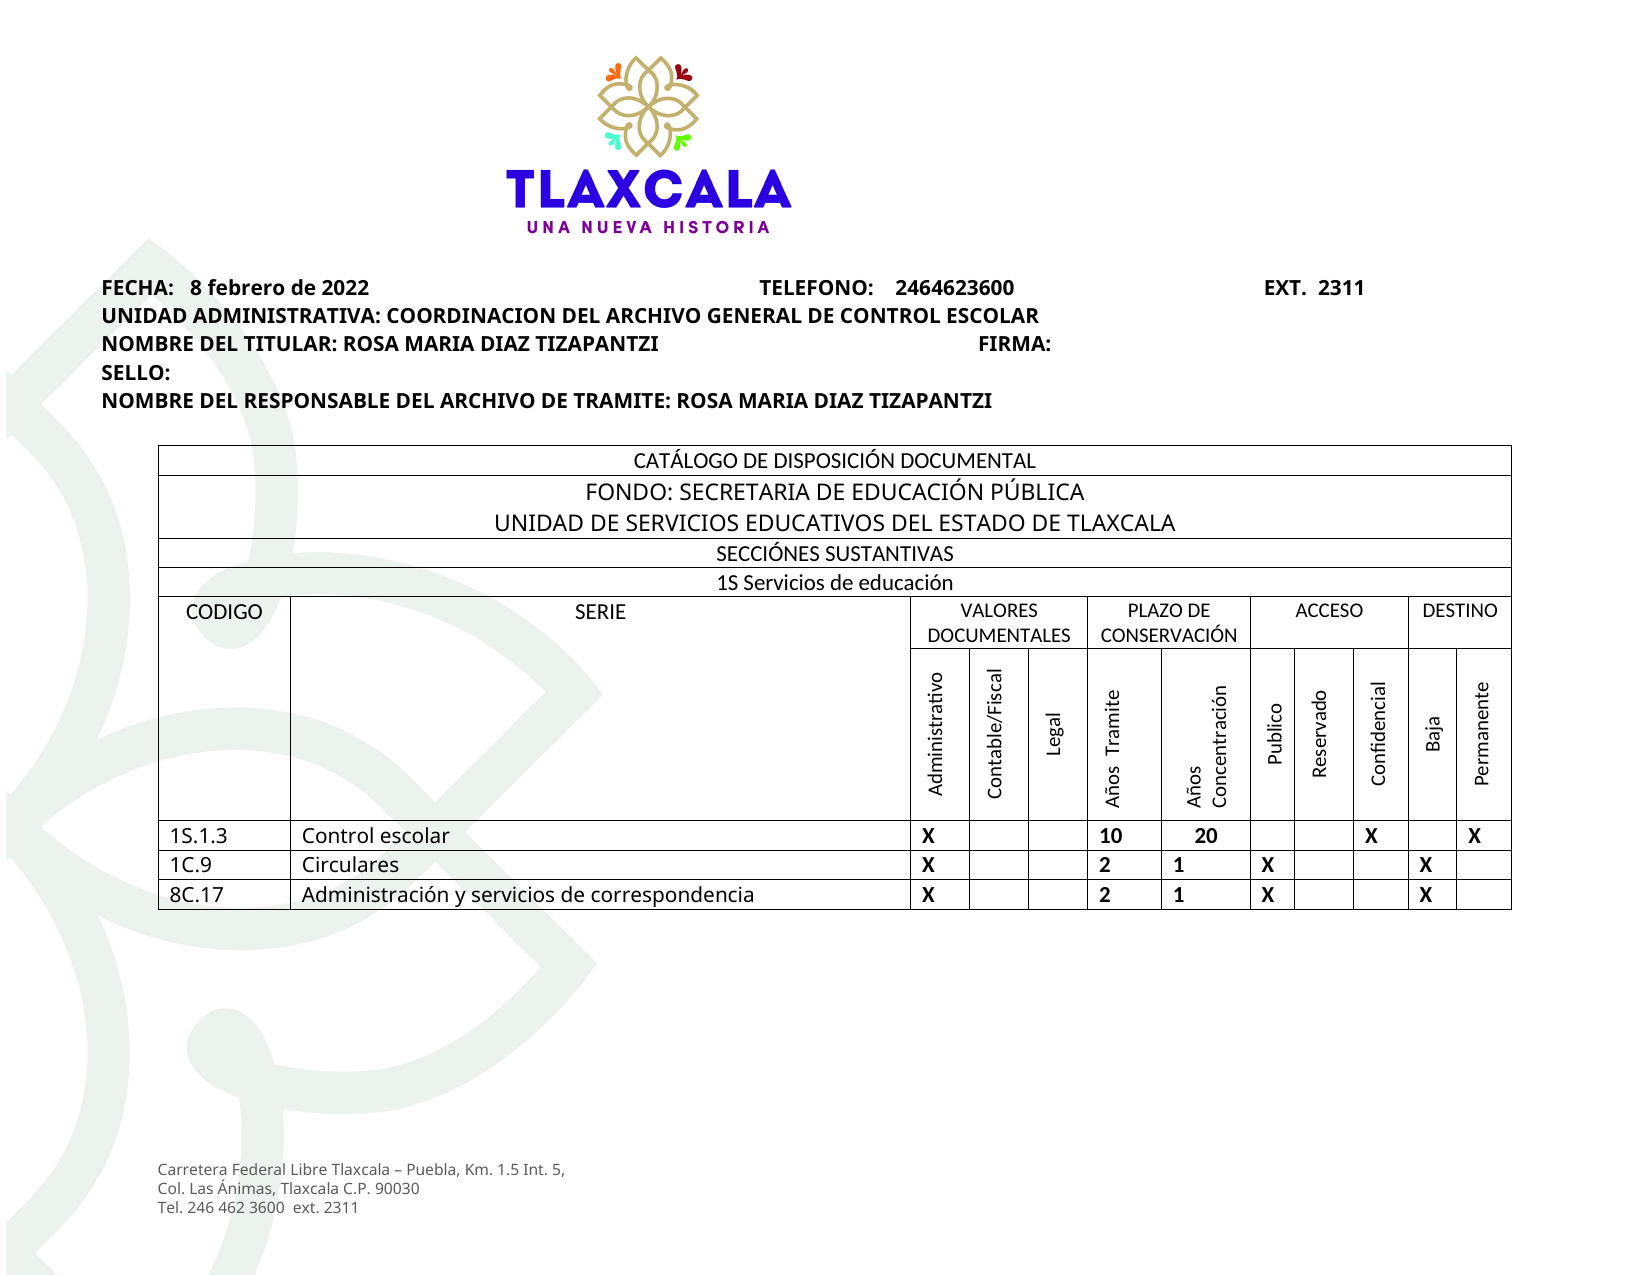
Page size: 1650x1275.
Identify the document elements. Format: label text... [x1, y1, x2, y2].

table_cell 1 [1162, 880, 1250, 908]
table_cell 1 [1162, 851, 1250, 879]
table_cell X [911, 851, 969, 879]
table_cell ACCESO [1251, 597, 1408, 648]
table_cell Administración y servicios de correspondencia [291, 880, 910, 908]
table_cell PLAZO DE CONSERVACIÓN [1088, 597, 1250, 648]
table_cell Circulares [291, 851, 910, 879]
table_cell Años Concentración [1162, 649, 1250, 820]
table_cell X [1457, 821, 1511, 849]
table_cell 1C.9 [159, 851, 290, 879]
table_cell [970, 821, 1028, 849]
table_cell Reservado [1295, 649, 1353, 820]
table_cell [1295, 821, 1353, 849]
table_cell SECCIÓNES SUSTANTIVAS [159, 539, 1511, 567]
table_cell [1457, 880, 1511, 908]
table_cell [1354, 880, 1408, 908]
table_cell SERIE [291, 597, 910, 820]
text UNIDAD ADMINISTRATIVA: COORDINACION DEL ARCHIVO GENERAL DE CONTROL ESCOLAR [101, 301, 1378, 329]
table_cell Años Tramite [1088, 649, 1161, 820]
table_cell 20 [1162, 821, 1250, 849]
table_cell Confidencial [1354, 649, 1408, 820]
text NOMBRE DEL RESPONSABLE DEL ARCHIVO DE TRAMITE: ROSA MARIA DIAZ TIZAPANTZI [101, 386, 1378, 415]
table_cell 8C.17 [159, 880, 290, 908]
table_cell X [911, 821, 969, 849]
table_cell Legal [1029, 649, 1087, 820]
text NOMBRE DEL TITULAR: ROSA MARIA DIAZ TIZAPANTZI FIRMA: SELLO: [101, 329, 1378, 386]
table_cell 1S Servicios de educación [159, 568, 1511, 596]
table_cell [970, 880, 1028, 908]
table_cell X [911, 880, 969, 908]
table_cell [1251, 821, 1294, 849]
table_cell [1295, 851, 1353, 879]
picture [6, 0, 1288, 1275]
table_cell [1409, 821, 1456, 849]
table_cell FONDO: SECRETARIA DE EDUCACIÓN PÚBLICA UNIDAD DE SERVICIOS EDUCATIVOS DEL ESTADO DE TLAXCALA [159, 476, 1511, 538]
table_cell Publico [1251, 649, 1294, 820]
table_cell CODIGO [159, 597, 290, 820]
table_cell X [1409, 880, 1456, 908]
table_header CATÁLOGO DE DISPOSICIÓN DOCUMENTAL [159, 446, 1511, 474]
table_cell [1029, 821, 1087, 849]
table_cell 10 [1088, 821, 1161, 849]
text FECHA: 8 febrero de 2022 TELEFONO: 2464623600 EXT. 2311 [101, 273, 1378, 301]
table_cell X [1251, 851, 1294, 879]
table_cell X [1251, 880, 1294, 908]
table_cell [1457, 851, 1511, 879]
table_cell [1029, 851, 1087, 879]
table_cell VALORES DOCUMENTALES [911, 597, 1087, 648]
table_cell DESTINO [1409, 597, 1511, 648]
table_cell Baja [1409, 649, 1456, 820]
table_cell 1S.1.3 [159, 821, 290, 849]
table_cell X [1409, 851, 1456, 879]
table_cell Contable/Fiscal [970, 649, 1028, 820]
table_cell X [1354, 821, 1408, 849]
table_cell Permanente [1457, 649, 1511, 820]
table_cell 2 [1088, 851, 1161, 879]
table_cell Control escolar [291, 821, 910, 849]
table_cell [1029, 880, 1087, 908]
table_cell [970, 851, 1028, 879]
table_cell [1295, 880, 1353, 908]
table_cell [1354, 851, 1408, 879]
table_cell 2 [1088, 880, 1161, 908]
table_cell Administrativo [911, 649, 969, 820]
